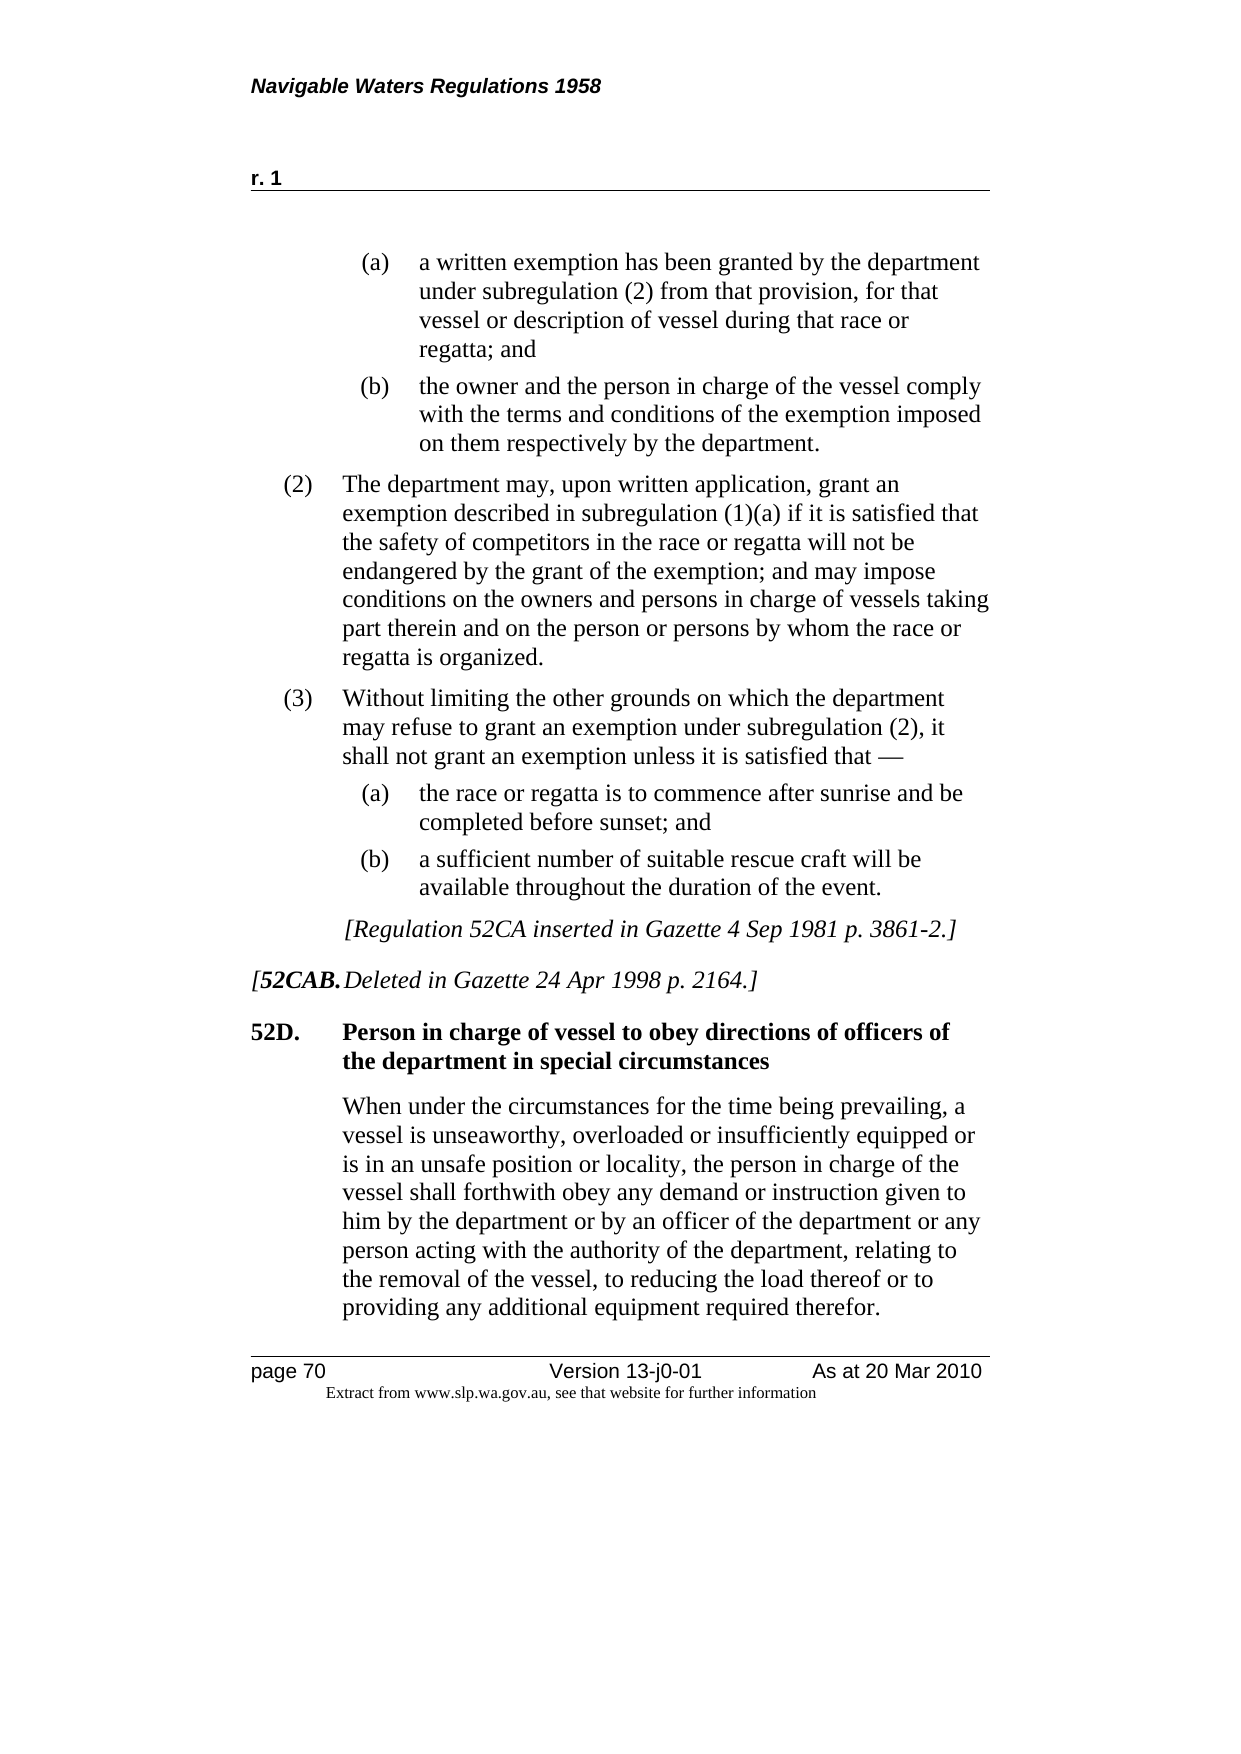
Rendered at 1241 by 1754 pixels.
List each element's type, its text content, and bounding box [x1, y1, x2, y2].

text (a) a written exemption has been granted by the department under subregulation (2) from that provision, for that vessel or description of vessel during that race or regatta; and [251, 247, 990, 362]
text [Regulation 52CA inserted in Gazette 4 Sep 1981 p. 3861-2.] [251, 914, 990, 942]
text (b) the owner and the person in charge of the vessel comply with the terms and conditions of the exemption imposed on them respectively by the department. [251, 371, 990, 457]
text (b) a sufficient number of suitable rescue craft will be available throughout the duration of the event. [251, 844, 990, 901]
text (a) the race or regatta is to commence after sunrise and be completed before sunset; and [251, 778, 990, 835]
subtitle 52D. Person in charge of vessel to obey directions of officers of the department in special circumstances [251, 1017, 990, 1074]
text [52CAB. Deleted in Gazette 24 Apr 1998 p. 2164.] [251, 965, 990, 994]
text When under the circumstances for the time being prevailing, a vessel is unseaworthy, overloaded or insufficiently equipped or is in an unsafe position or locality, the person in charge of the vessel shall forthwith obey any demand or instruction given to him by the department or by an officer of the department or any person acting with the authority of the department, relating to the removal of the vessel, to reducing the load thereof or to providing any additional equipment required therefor. [251, 1091, 990, 1321]
text (3) Without limiting the other grounds on which the department may refuse to grant an exemption under subregulation (2), it shall not grant an exemption unless it is satisfied that — [251, 683, 990, 769]
text (2) The department may, upon written application, grant an exemption described in subregulation (1)(a) if it is satisfied that the safety of competitors in the race or regatta will not be endangered by the grant of the exemption; and may impose conditions on the owners and persons in charge of vessels taking part therein and on the person or persons by whom the race or regatta is organized. [251, 469, 990, 671]
